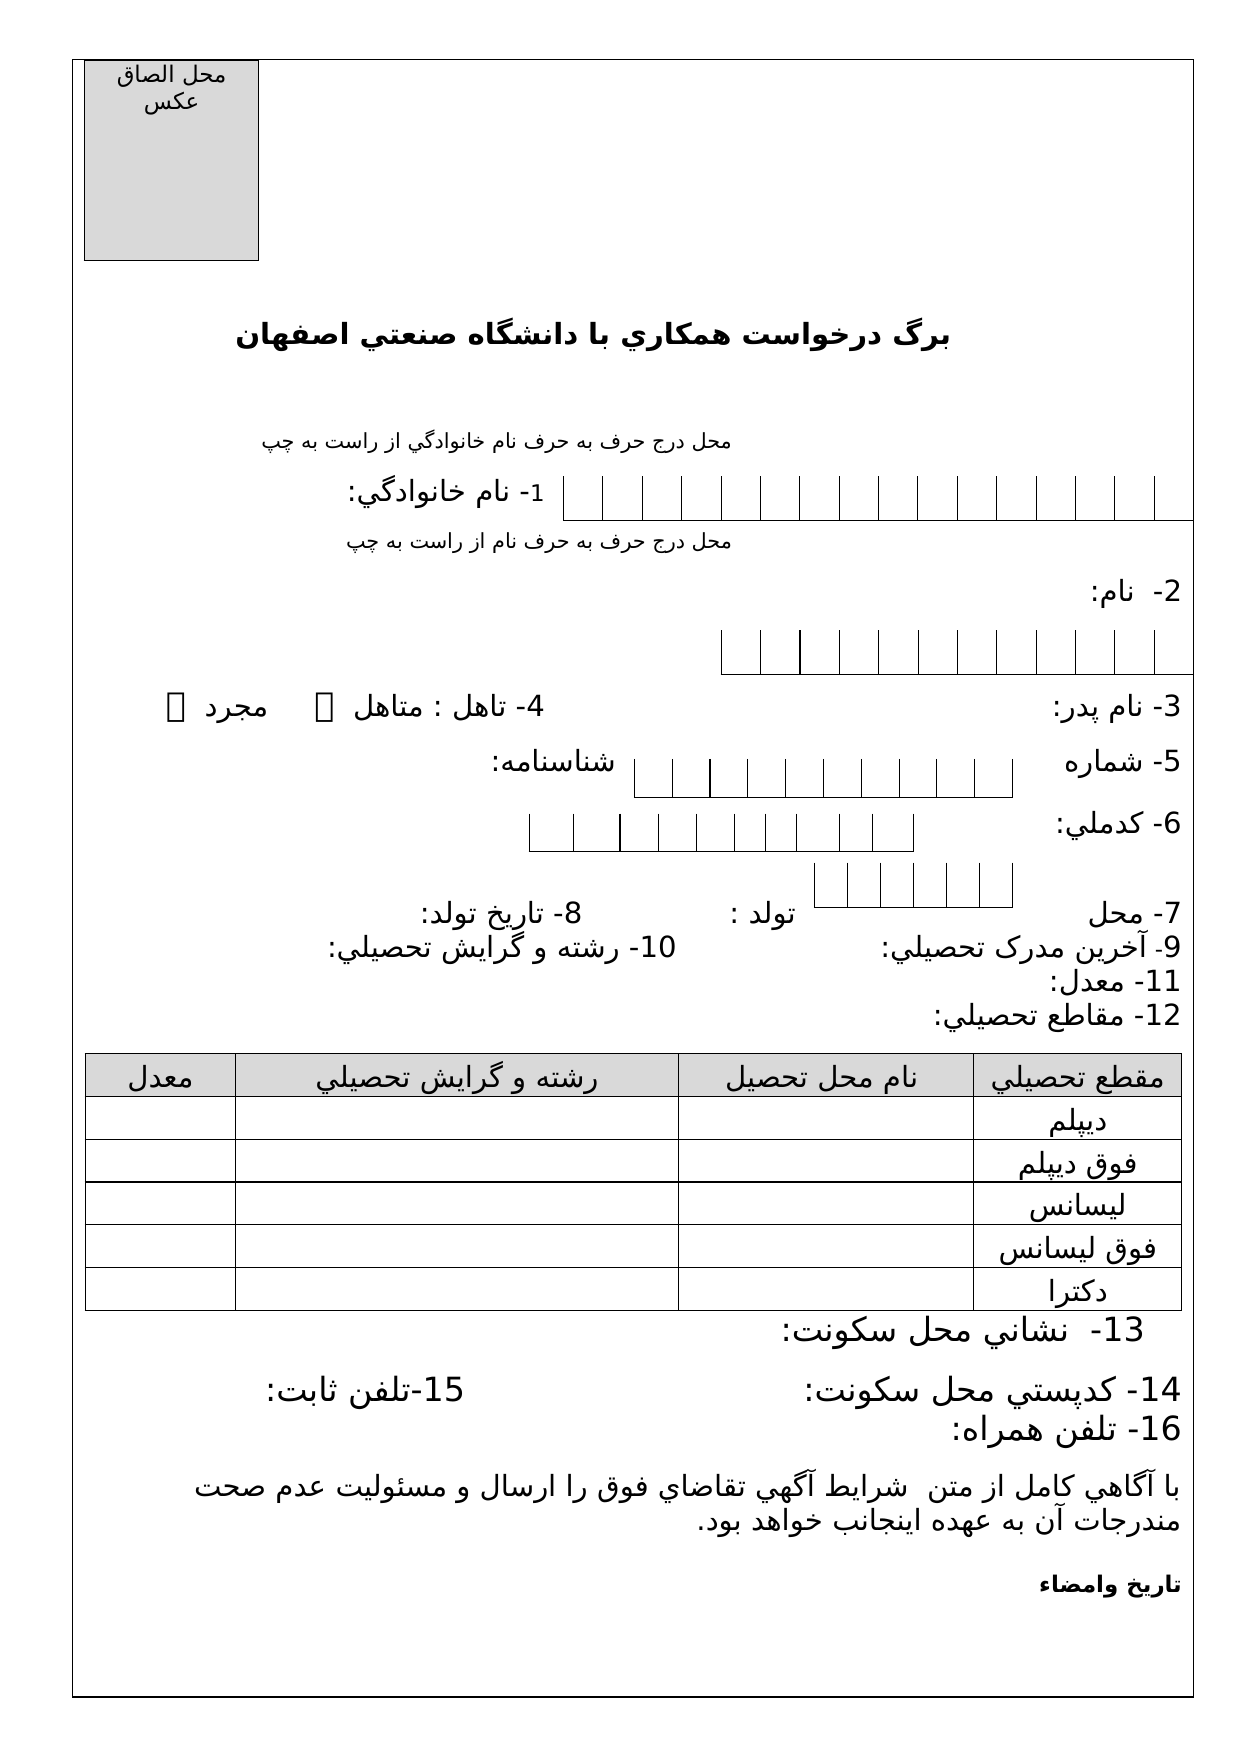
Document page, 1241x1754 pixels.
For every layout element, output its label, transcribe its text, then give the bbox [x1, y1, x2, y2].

table_header برگ درخواست همکاري با دانشگاه صنعتي اصفهان محل درج حرف به حرف نام خانوادگي از راست به چپ 1- نام خانوادگي: محل درج حرف به حرف نام از راست به چپ 2- نام: 3- نام پدر: 4- تاهل : متاهل مجرد 5- شماره شناسنامه: 6- كدملي: 7- محل تولد : 8- تاريخ تولد: 9- آخرين مدرک تحصيلي: 10- رشته و گرايش تحصيلي: 11- معدل: 12- مقاطع تحصيلي: 13- نشاني محل سکونت: 14- کدپستي محل سکونت: 15-تلفن ثابت: 16- تلفن همراه: با آگاهي کامل از متن شرايط آگهي تقاضاي فوق را ارسال و مسئوليت عدم صحت مندرجات آن به عهده اينجانب خواهد بود. تاريخ وامضاء [73, 60, 1193, 1696]
